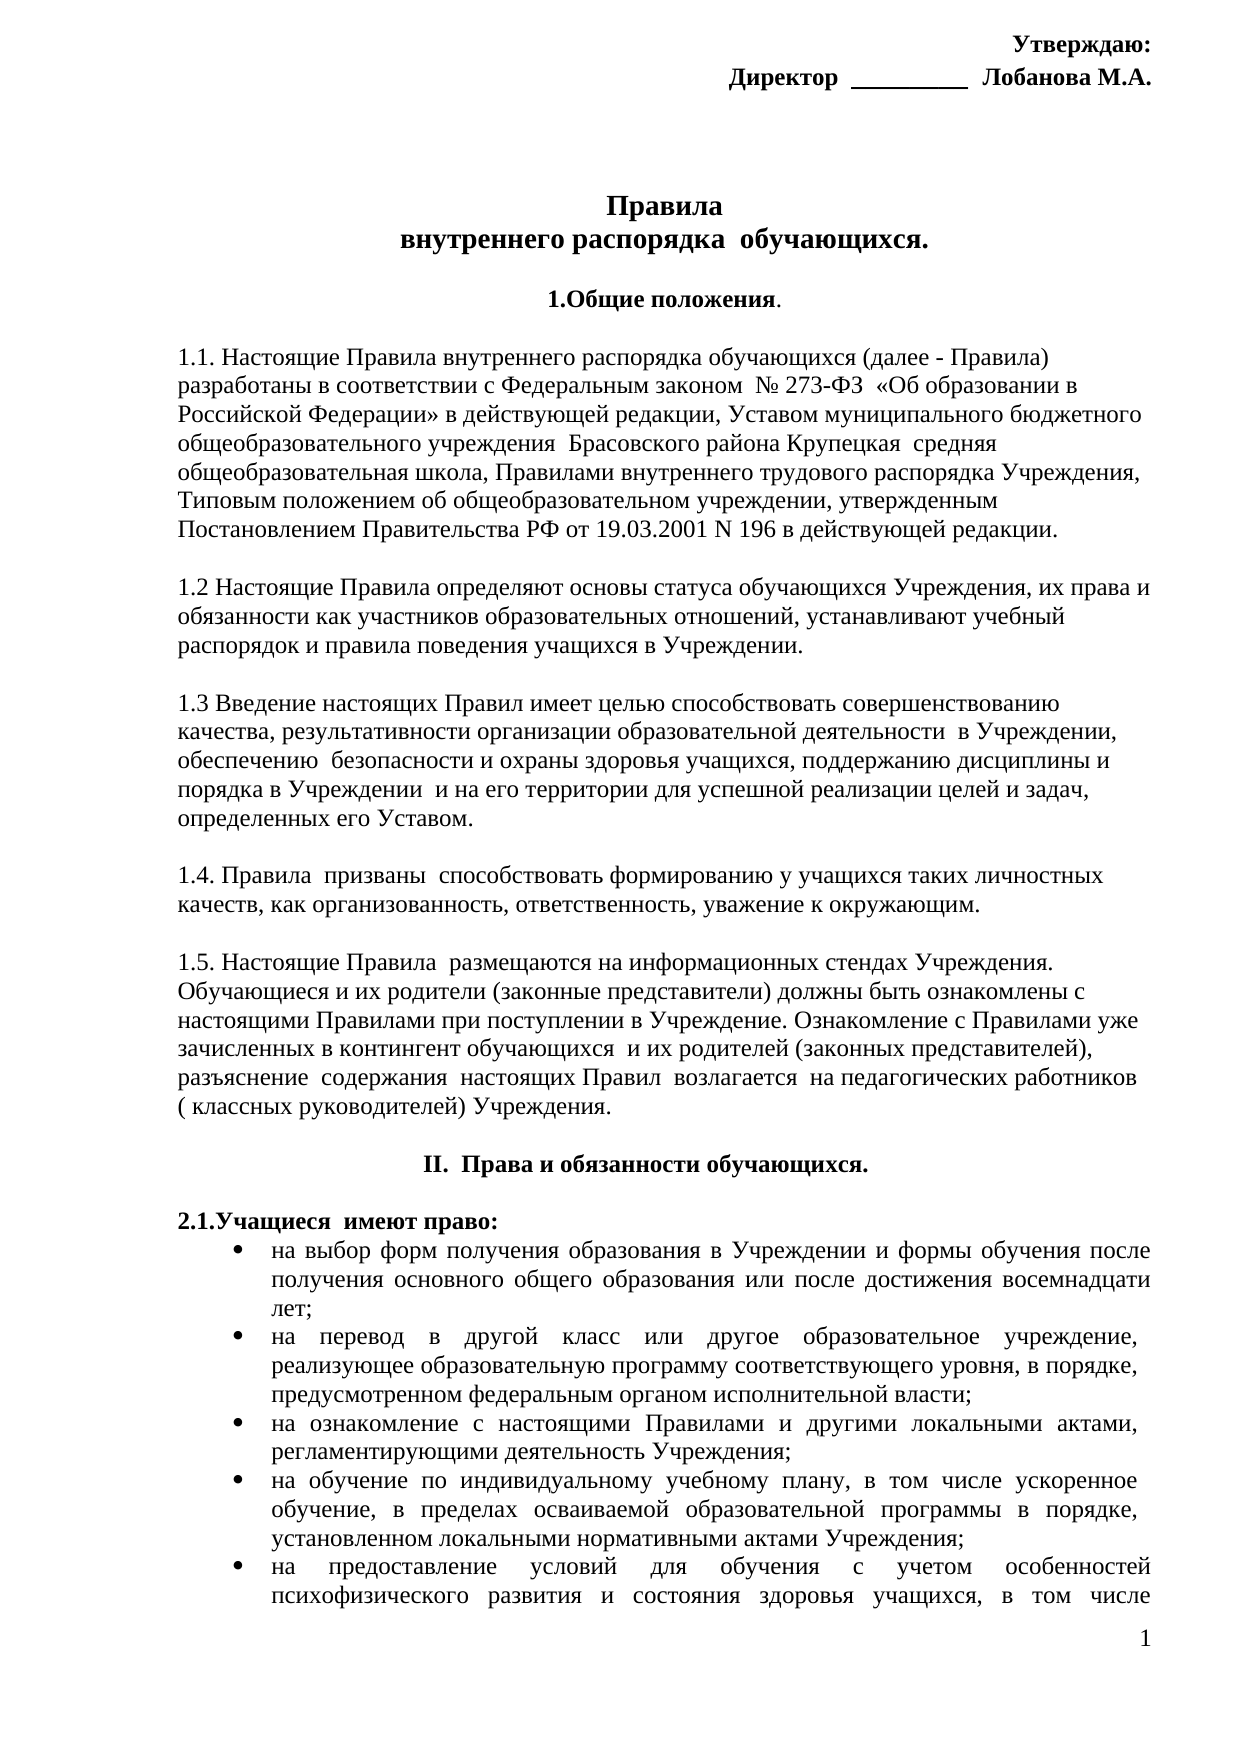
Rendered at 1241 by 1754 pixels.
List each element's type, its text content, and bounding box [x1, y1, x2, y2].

text 2.1.Учащиеся имеют право: [177, 1206, 1138, 1235]
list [233, 1551, 1152, 1609]
text 1.1. Настоящие Правила внутреннего распорядка обучающихся (далее - Правила) разработаны в соответствии с Федеральным законом № 273-ФЗ «Об образовании в Российской Федерации» в действующей редакции, Уставом муниципального бюджетного общеобразовательного учреждения Брасовского района Крупецкая средняя общеобразовательная школа, Правилами внутреннего трудового распорядка Учреждения, Типовым положением об общеобразовательном учреждении, утвержденным Постановлением Правительства РФ от 19.03.2001 N 196 в действующей редакции. [177, 342, 1152, 543]
text 1.4. Правила призваны способствовать формированию у учащихся таких личностных качеств, как организованность, ответственность, уважение к окружающим. [177, 861, 1152, 918]
text 1.5. Настоящие Правила размещаются на информационных стендах Учреждения. Обучающиеся и их родители (законные представители) должны быть ознакомлены с настоящими Правилами при поступлении в Учреждение. Ознакомление с Правилами уже зачисленных в контингент обучающихся и их родителей (законных представителей), разъяснение содержания настоящих Правил возлагается на педагогических работников ( классных руководителей) Учреждения. [177, 947, 1152, 1120]
list на перевод в другой класс или другое образовательное учреждение, реализующее образовательную программу соответствующего уровня, в порядке, предусмотренном федеральным органом исполнительной власти; [233, 1321, 1138, 1408]
text Правила [140, 188, 1152, 221]
text Утверждаю: [177, 29, 1152, 58]
text 1.3 Введение настоящих Правил имеет целью способствовать совершенствованию качества, результативности организации образовательной деятельности в Учреждении, обеспечению безопасности и охраны здоровья учащихся, поддержанию дисциплины и порядка в Учреждении и на его территории для успешной реализации целей и задач, определенных его Уставом. [177, 688, 1152, 831]
text Директор ________ Лобанова М.А. [140, 58, 1152, 92]
text 1.Общие положения. [177, 284, 1152, 313]
list на обучение по индивидуальному учебному плану, в том числе ускоренное обучение, в пределах осваиваемой образовательной программы в порядке, установленном локальными нормативными актами Учреждения; [233, 1465, 1138, 1551]
text внутреннего распорядка обучающихся. [140, 221, 1152, 255]
text 1.2 Настоящие Правила определяют основы статуса обучающихся Учреждения, их права и обязанности как участников образовательных отношений, устанавливают учебный распорядок и правила поведения учащихся в Учреждении. [177, 572, 1152, 658]
list на ознакомление с настоящими Правилами и другими локальными актами, регламентирующими деятельность Учреждения; [233, 1408, 1138, 1465]
list на выбор форм получения образования в Учреждении и формы обучения после получения основного общего образования или после достижения восемнадцати лет; [233, 1235, 1152, 1321]
text II. Права и обязанности обучающихся. [140, 1149, 1152, 1178]
